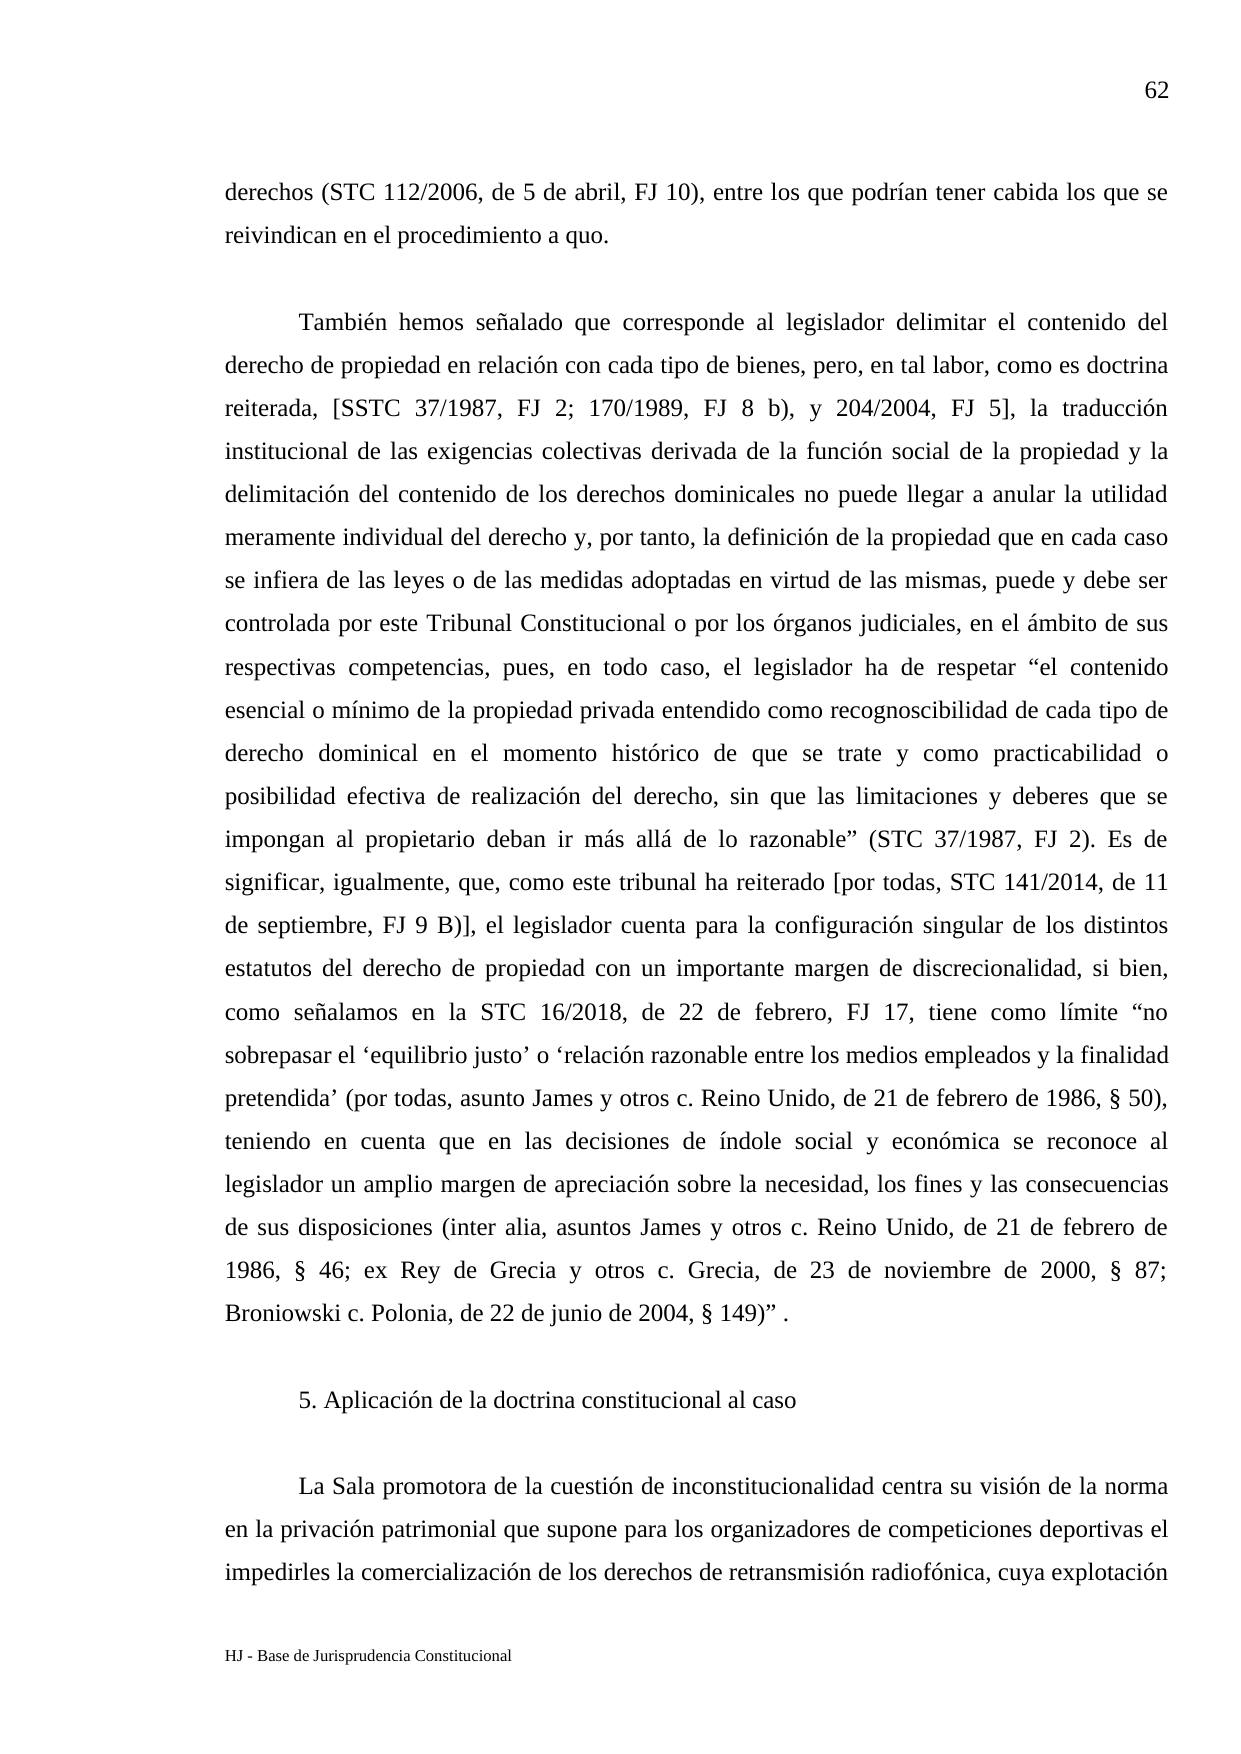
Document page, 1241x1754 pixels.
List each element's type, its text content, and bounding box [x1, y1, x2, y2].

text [224, 177, 1169, 249]
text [224, 1471, 1169, 1586]
text También hemos señalado que corresponde al legislador delimitar el contenido del derecho de propiedad en relación con cada tipo de bienes, pero, en tal labor, como es doctrina reiterada, [SSTC 37/1987, FJ 2; 170/1989, FJ 8 b), y 204/2004, FJ 5], la traducción institucional de las exigencias colectivas derivada de la función social de la propiedad y la delimitación del contenido de los derechos dominicales no puede llegar a anular la utilidad meramente individual del derecho y, por tanto, la definición de la propiedad que en cada caso se infiera de las leyes o de las medidas adoptadas en virtud de las mismas, puede y debe ser controlada por este Tribunal Constitucional o por los órganos judiciales, en el ámbito de sus respectivas competencias, pues, en todo caso, el legislador ha de respetar “el contenido esencial o mínimo de la propiedad privada entendido como recognoscibilidad de cada tipo de derecho dominical en el momento histórico de que se trate y como practicabilidad o posibilidad efectiva de realización del derecho, sin que las limitaciones y deberes que se impongan al propietario deban ir más allá de lo razonable” (STC 37/1987, FJ 2). Es de significar, igualmente, que, como este tribunal ha reiterado [por todas, STC 141/2014, de 11 de septiembre, FJ 9 B)], el legislador cuenta para la configuración singular de los distintos estatutos del derecho de propiedad con un importante margen de discrecionalidad, si bien, como señalamos en la STC 16/2018, de 22 de febrero, FJ 17, tiene como límite “no sobrepasar el ‘equilibrio justo’ o ‘relación razonable entre los medios empleados y la finalidad pretendida’ (por todas, asunto James y otros c. Reino Unido, de 21 de febrero de 1986, § 50), teniendo en cuenta que en las decisiones de índole social y económica se reconoce al legislador un amplio margen de apreciación sobre la necesidad, los fines y las consecuencias de sus disposiciones (inter alia, asuntos James y otros c. Reino Unido, de 21 de febrero de 1986, § 46; ex Rey de Grecia y otros c. Grecia, de 23 de noviembre de 2000, § 87; Broniowski c. Polonia, de 22 de junio de 2004, § 149)” . [224, 307, 1169, 1327]
text 5. Aplicación de la doctrina constitucional al caso [224, 1385, 1169, 1413]
